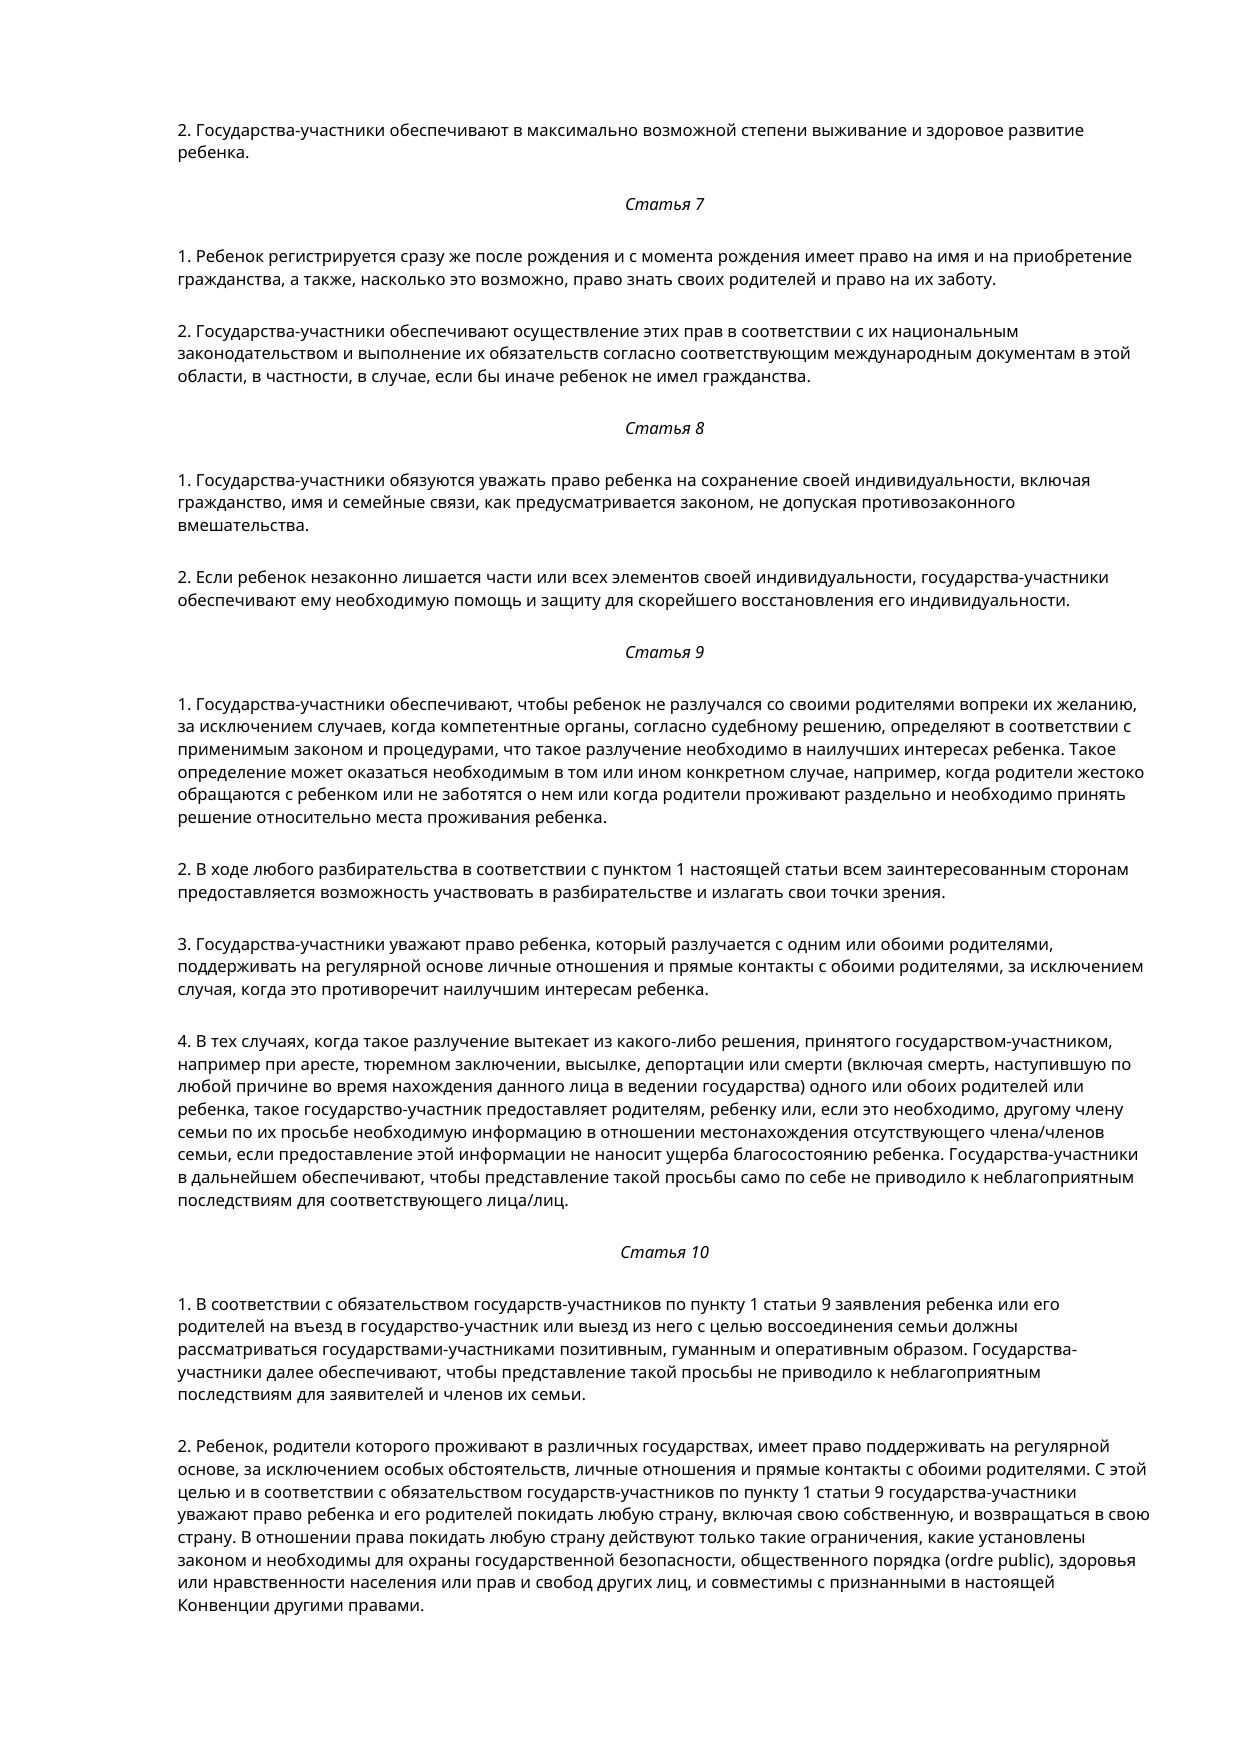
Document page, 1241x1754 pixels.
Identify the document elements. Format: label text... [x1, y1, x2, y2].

text 2. В ходе любого разбирательства в соответствии с пунктом 1 настоящей статьи всем заинтересованным сторонам предоставляется возможность участвовать в разбирательстве и излагать свои точки зрения. [177, 857, 1152, 903]
text Статья 10 [177, 1240, 1152, 1263]
text 2. Государства-участники обеспечивают в максимально возможной степени выживание и здоровое развитие ребенка. [177, 118, 1152, 163]
text 3. Государства-участники уважают право ребенка, который разлучается с одним или обоими родителями, поддерживать на регулярной основе личные отношения и прямые контакты с обоими родителями, за исключением случая, когда это противоречит наилучшим интересам ребенка. [177, 932, 1152, 1000]
text 1. Государства-участники обязуются уважать право ребенка на сохранение своей индивидуальности, включая гражданство, имя и семейные связи, как предусматривается законом, не допуская противозаконного вмешательства. [177, 468, 1152, 536]
text Статья 7 [177, 193, 1152, 215]
text 1. В соответствии с обязательством государств-участников по пункту 1 статьи 9 заявления ребенка или его родителей на въезд в государство-участник или выезд из него с целью воссоединения семьи должны рассматриваться государствами-участниками позитивным, гуманным и оперативным образом. Государства-участники далее обеспечивают, чтобы представление такой просьбы не приводило к неблагоприятным последствиям для заявителей и членов их семьи. [177, 1292, 1152, 1406]
text 2. Если ребенок незаконно лишается части или всех элементов своей индивидуальности, государства-участники обеспечивают ему необходимую помощь и защиту для скорейшего восстановления его индивидуальности. [177, 566, 1152, 611]
text 1. Государства-участники обеспечивают, чтобы ребенок не разлучался со своими родителями вопреки их желанию, за исключением случаев, когда компетентные органы, согласно судебному решению, определяют в соответствии с применимым законом и процедурами, что такое разлучение необходимо в наилучших интересах ребенка. Такое определение может оказаться необходимым в том или ином конкретном случае, например, когда родители жестоко обращаются с ребенком или не заботятся о нем или когда родители проживают раздельно и необходимо принять решение относительно места проживания ребенка. [177, 692, 1152, 828]
text 4. В тех случаях, когда такое разлучение вытекает из какого-либо решения, принятого государством-участником, например при аресте, тюремном заключении, высылке, депортации или смерти (включая смерть, наступившую по любой причине во время нахождения данного лица в ведении государства) одного или обоих родителей или ребенка, такое государство-участник предоставляет родителям, ребенку или, если это необходимо, другому члену семьи по их просьбе необходимую информацию в отношении местонахождения отсутствующего члена/членов семьи, если предоставление этой информации не наносит ущерба благосостоянию ребенка. Государства-участники в дальнейшем обеспечивают, чтобы представление такой просьбы само по себе не приводило к неблагоприятным последствиям для соответствующего лица/лиц. [177, 1029, 1152, 1211]
text 2. Государства-участники обеспечивают осуществление этих прав в соответствии с их национальным законодательством и выполнение их обязательств согласно соответствующим международным документам в этой области, в частности, в случае, если бы иначе ребенок не имел гражданства. [177, 319, 1152, 387]
text Статья 8 [177, 416, 1152, 439]
text Статья 9 [177, 640, 1152, 663]
text 1. Ребенок регистрируется сразу же после рождения и с момента рождения имеет право на имя и на приобретение гражданства, а также, насколько это возможно, право знать своих родителей и право на их заботу. [177, 244, 1152, 290]
text 2. Ребенок, родители которого проживают в различных государствах, имеет право поддерживать на регулярной основе, за исключением особых обстоятельств, личные отношения и прямые контакты с обоими родителями. С этой целью и в соответствии с обязательством государств-участников по пункту 1 статьи 9 государства-участники уважают право ребенка и его родителей покидать любую страну, включая свою собственную, и возвращаться в свою страну. В отношении права покидать любую страну действуют только такие ограничения, какие установлены законом и необходимы для охраны государственной безопасности, общественного порядка (ordre public), здоровья или нравственности населения или прав и свобод других лиц, и совместимы с признанными в настоящей Конвенции другими правами. [177, 1435, 1152, 1616]
